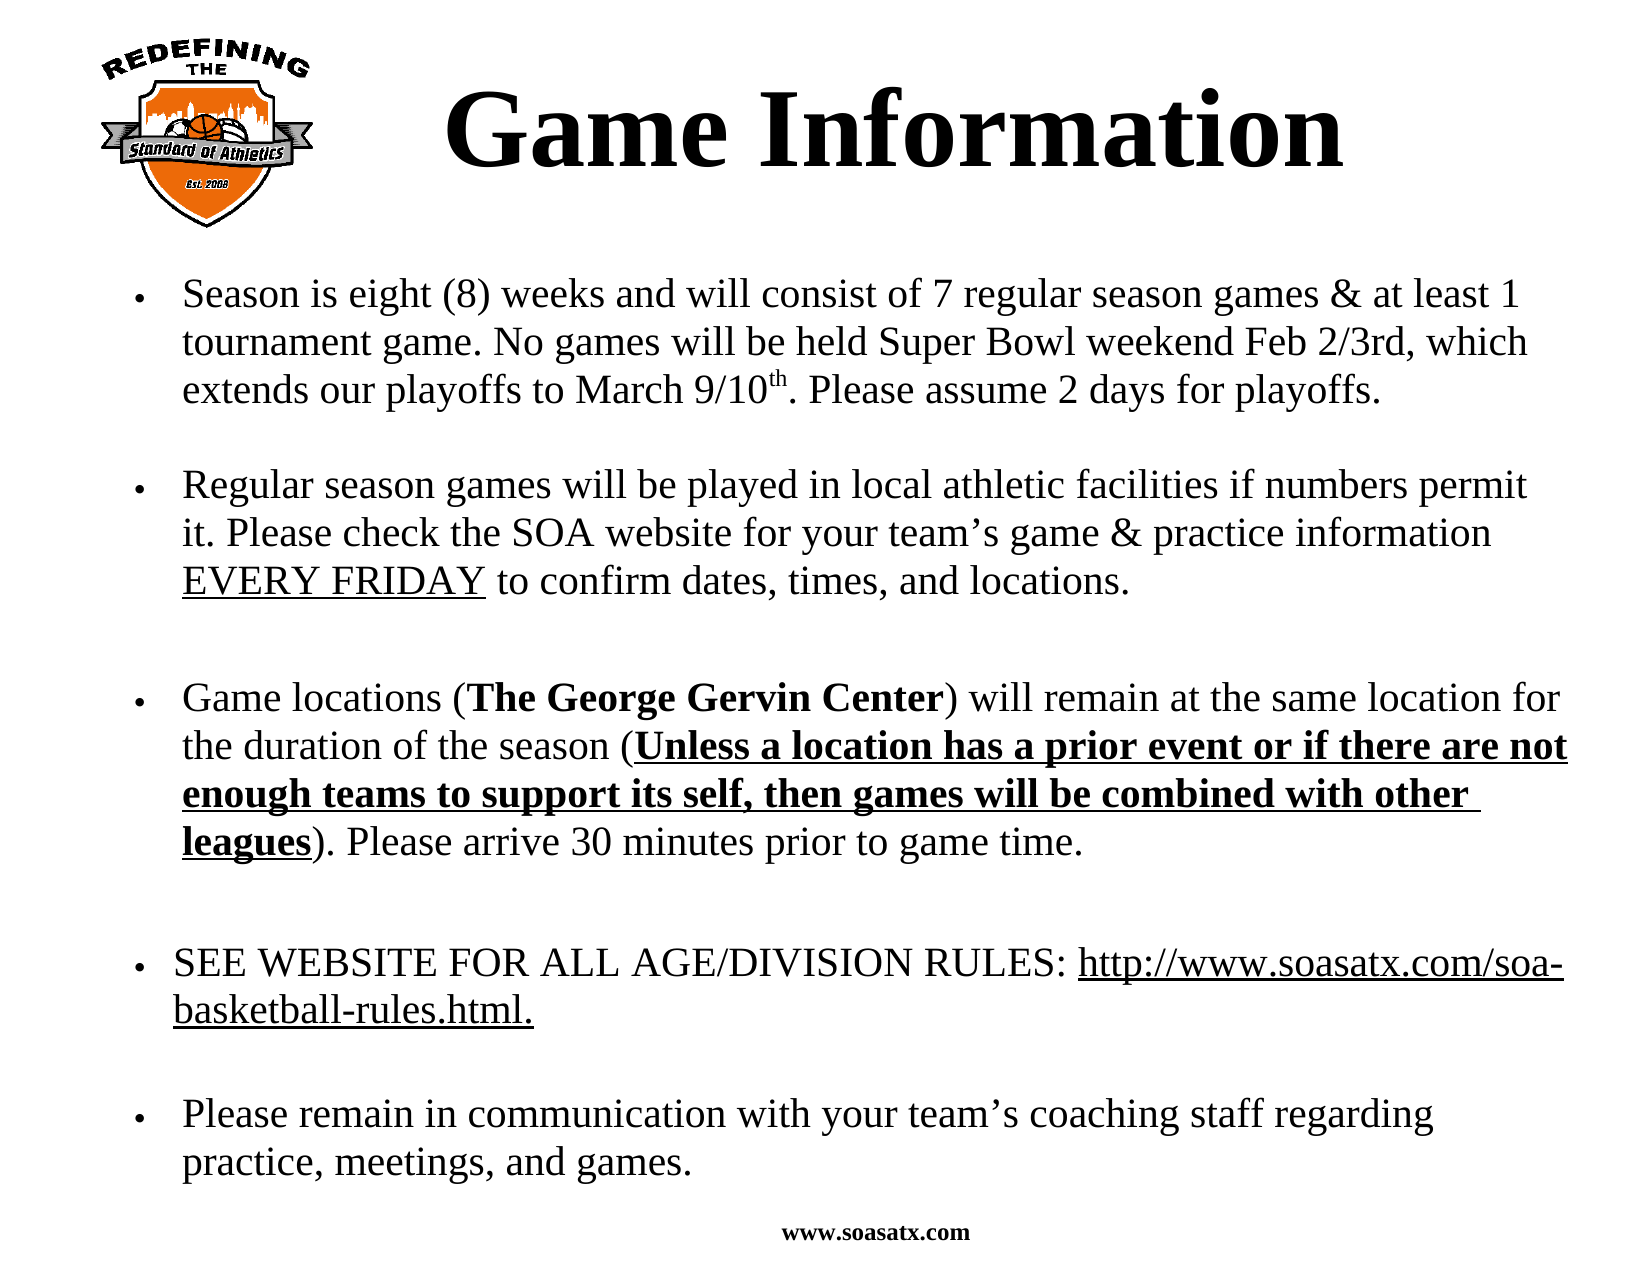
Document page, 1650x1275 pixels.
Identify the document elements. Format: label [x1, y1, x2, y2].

picture [82, 10, 334, 261]
